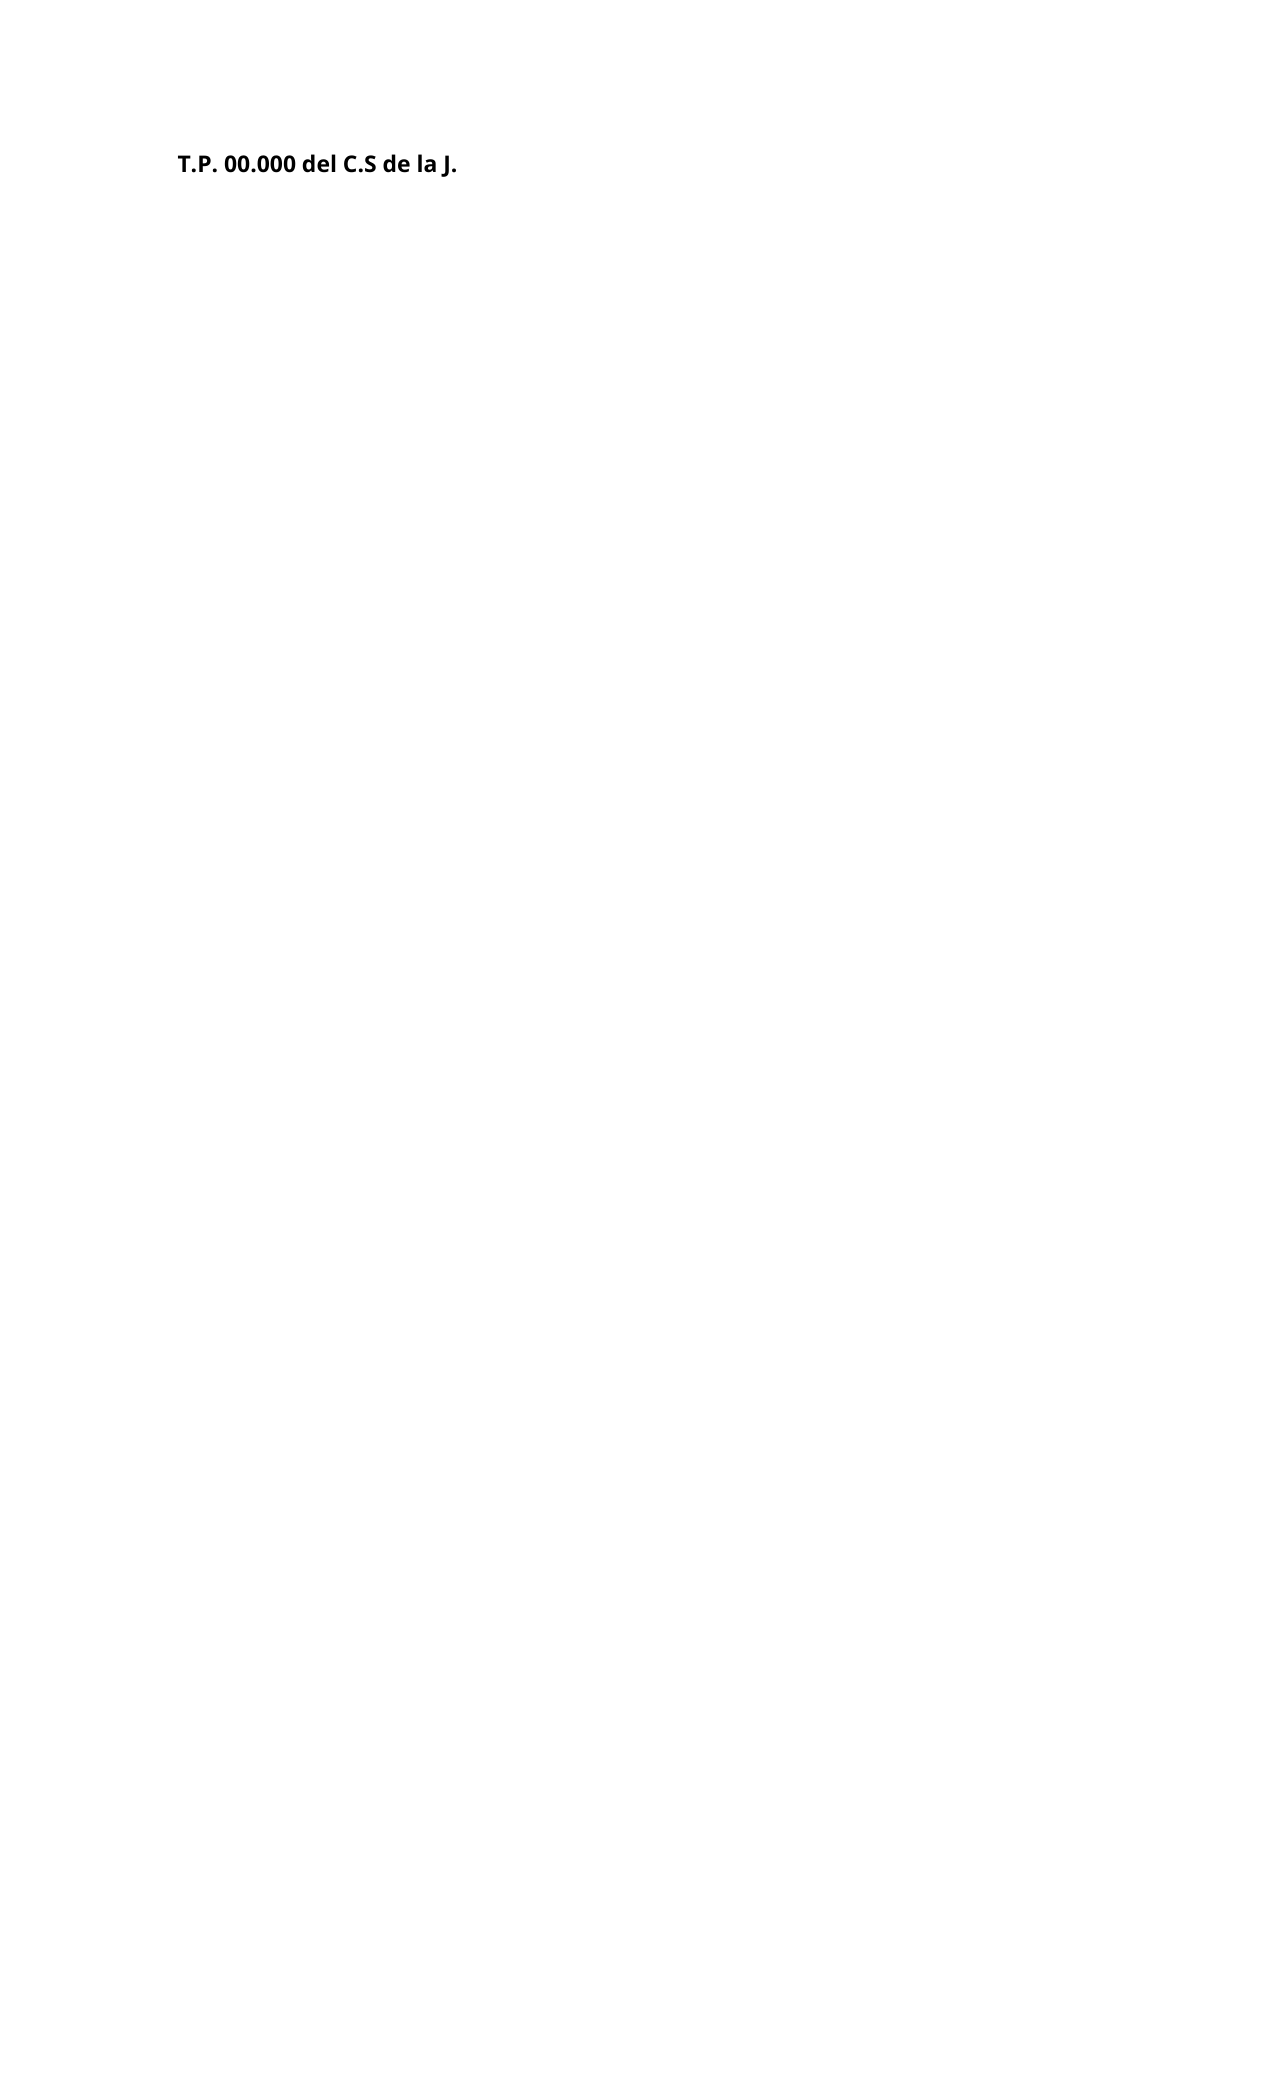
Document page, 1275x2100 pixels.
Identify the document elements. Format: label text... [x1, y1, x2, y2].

text T.P. 00.000 del C.S de la J. [177, 148, 1098, 179]
